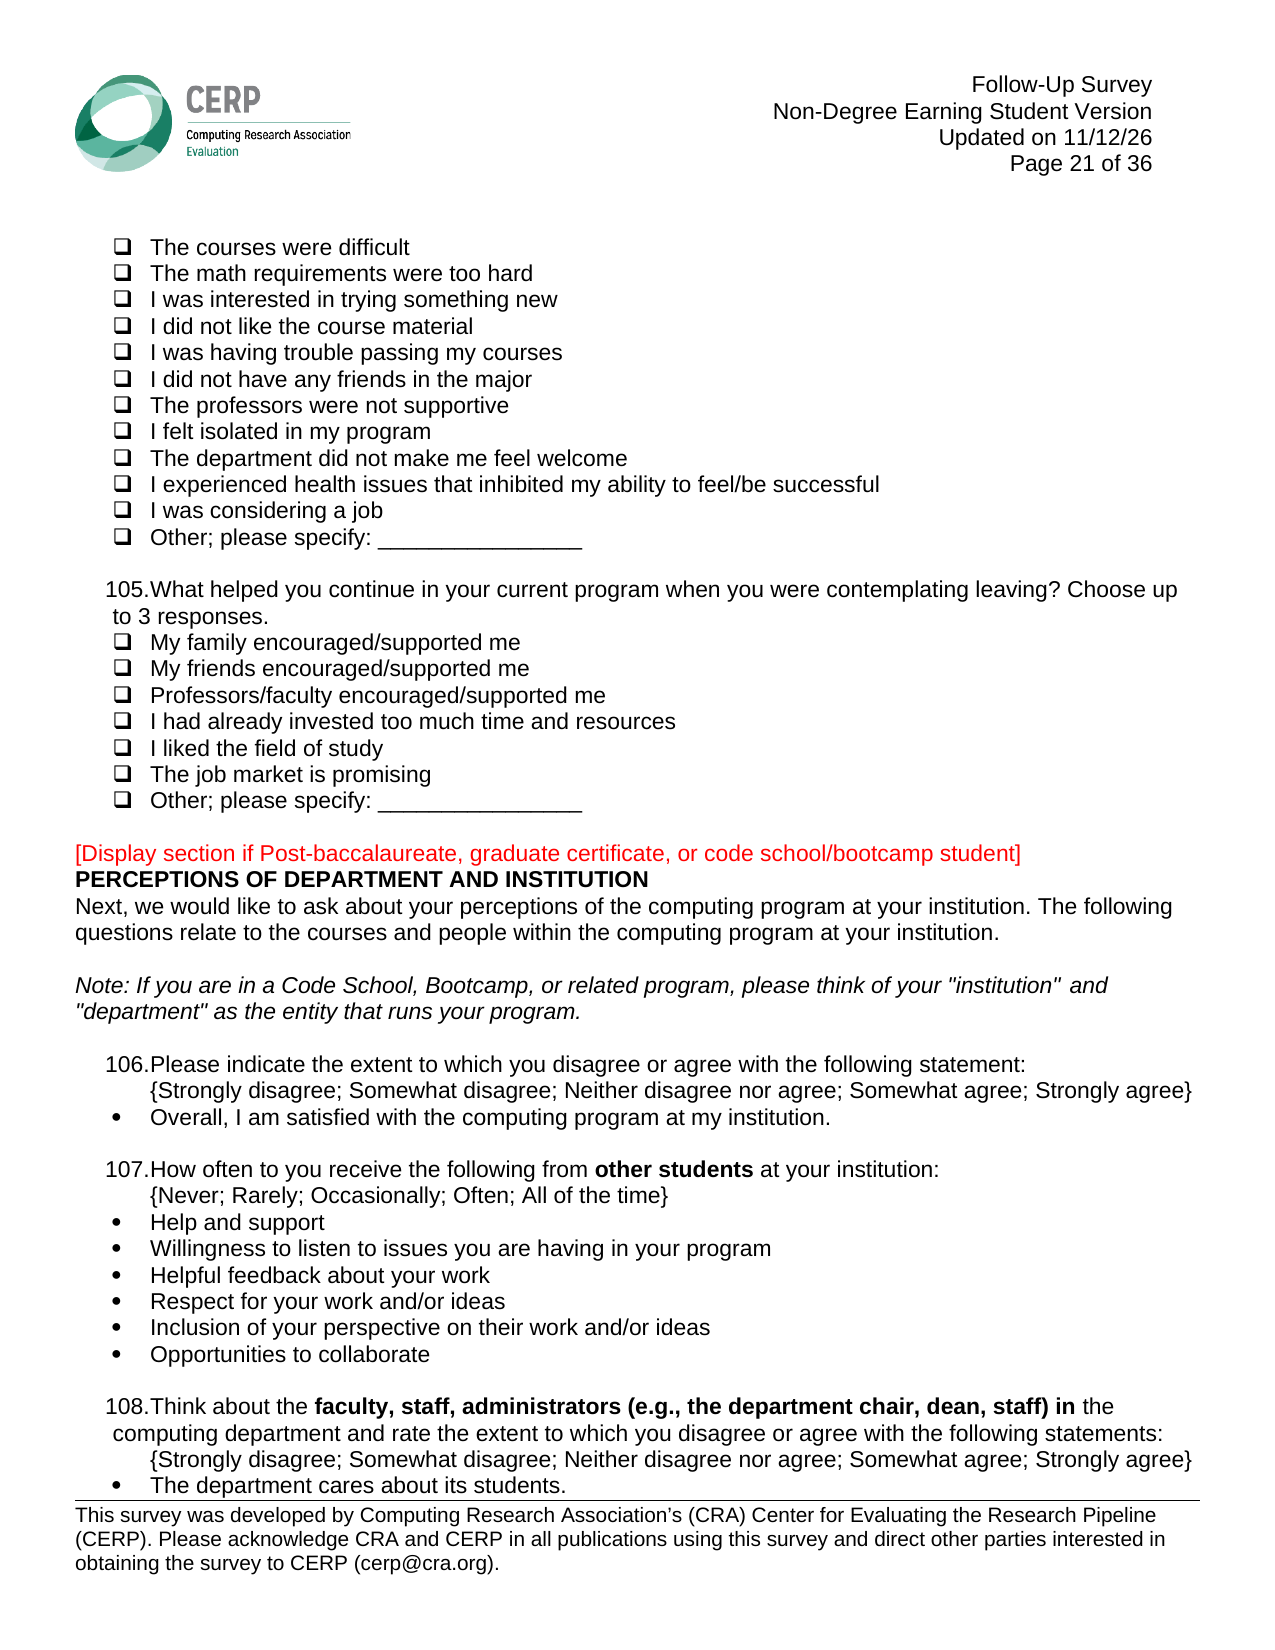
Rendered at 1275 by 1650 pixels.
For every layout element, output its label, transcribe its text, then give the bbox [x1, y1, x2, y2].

list I was interested in trying something new [112, 286, 1200, 313]
list The department did not make me feel welcome [112, 444, 1200, 471]
list Helpful feedback about your work [112, 1262, 1200, 1288]
list Think about the faculty, staff, administrators (e.g., the department chair, dean, staff) in the computing department and rate the extent to which you disagree or agree with the following statements: [105, 1393, 1200, 1446]
list I was considering a job [112, 497, 1200, 524]
list Help and support [112, 1209, 1200, 1235]
text {Strongly disagree; Somewhat disagree; Neither disagree nor agree; Somewhat agree; Strongly agree} [150, 1077, 1200, 1103]
text Note: If you are in a Code School, Bootcamp, or related program, please think of your "institution" and "department" as the entity that runs your program. [75, 972, 1200, 1024]
text Next, we would like to ask about your perceptions of the computing program at your institution. The following questions relate to the courses and people within the computing program at your institution. [75, 893, 1200, 945]
list What helped you continue in your current program when you were contemplating leaving? Choose up to 3 responses. [105, 576, 1200, 629]
text [Display section if Post-baccalaureate, graduate certificate, or code school/bootcamp student] [75, 840, 1200, 866]
list The courses were difficult [112, 234, 1200, 260]
list My family encouraged/supported me [112, 629, 1200, 655]
list I liked the field of study [112, 734, 1200, 761]
list Other; please specify: ________________ [112, 787, 1200, 813]
list Respect for your work and/or ideas [112, 1288, 1200, 1314]
list Inclusion of your perspective on their work and/or ideas [112, 1314, 1200, 1341]
list I did not have any friends in the major [112, 366, 1200, 392]
list Opportunities to collaborate [112, 1341, 1200, 1367]
list I did not like the course material [112, 313, 1200, 339]
list The professors were not supportive [112, 392, 1200, 418]
list Willingness to listen to issues you are having in your program [112, 1235, 1200, 1262]
list I was having trouble passing my courses [112, 339, 1200, 366]
text {Never; Rarely; Occasionally; Often; All of the time} [150, 1182, 1200, 1209]
list Overall, I am satisfied with the computing program at my institution. [112, 1103, 1200, 1130]
list The department cares about its students. [112, 1472, 1200, 1499]
text PERCEPTIONS OF DEPARTMENT AND INSTITUTION [75, 866, 1200, 893]
list Professors/faculty encouraged/supported me [112, 682, 1200, 708]
list The math requirements were too hard [112, 260, 1200, 286]
list I experienced health issues that inhibited my ability to feel/be successful [112, 471, 1200, 497]
list I had already invested too much time and resources [112, 708, 1200, 734]
picture [75, 75, 351, 172]
text {Strongly disagree; Somewhat disagree; Neither disagree nor agree; Somewhat agree; Strongly agree} [150, 1446, 1200, 1472]
list Please indicate the extent to which you disagree or agree with the following statement: [105, 1051, 1200, 1077]
list I felt isolated in my program [112, 418, 1200, 444]
list Other; please specify: ________________ [112, 524, 1200, 550]
list My friends encouraged/supported me [112, 655, 1200, 682]
list The job market is promising [112, 761, 1200, 787]
list How often to you receive the following from other students at your institution: [105, 1156, 1200, 1182]
